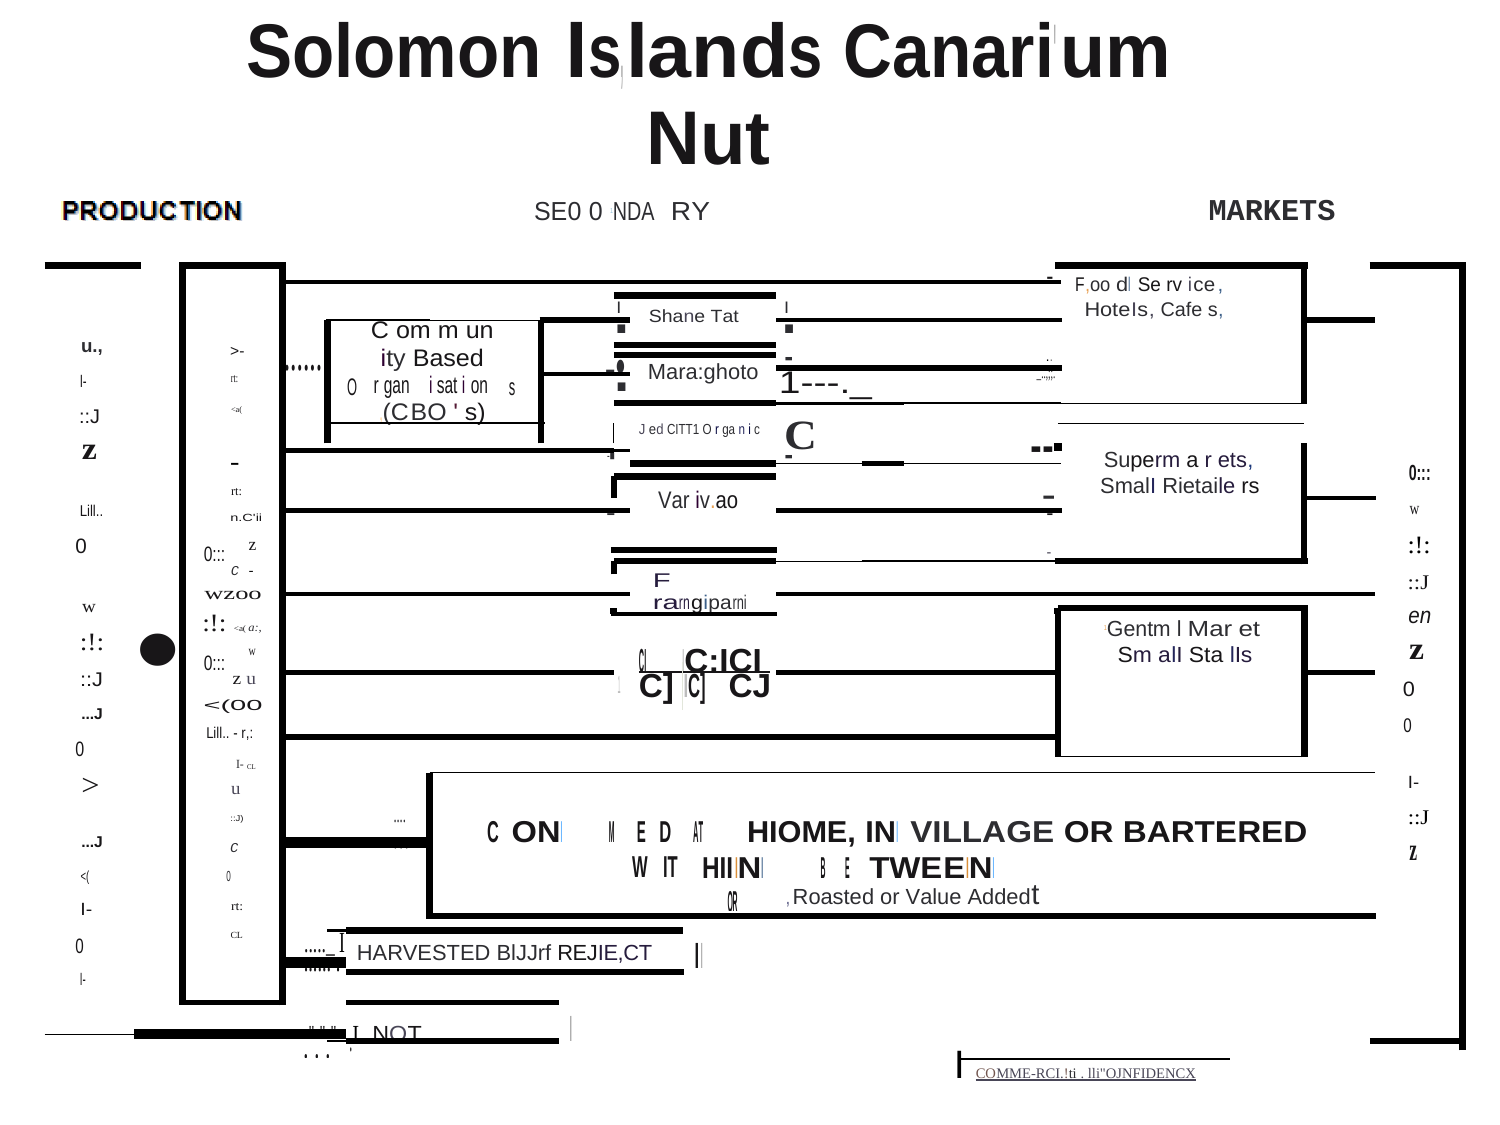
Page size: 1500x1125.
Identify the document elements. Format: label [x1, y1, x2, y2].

picture [61, 201, 243, 221]
